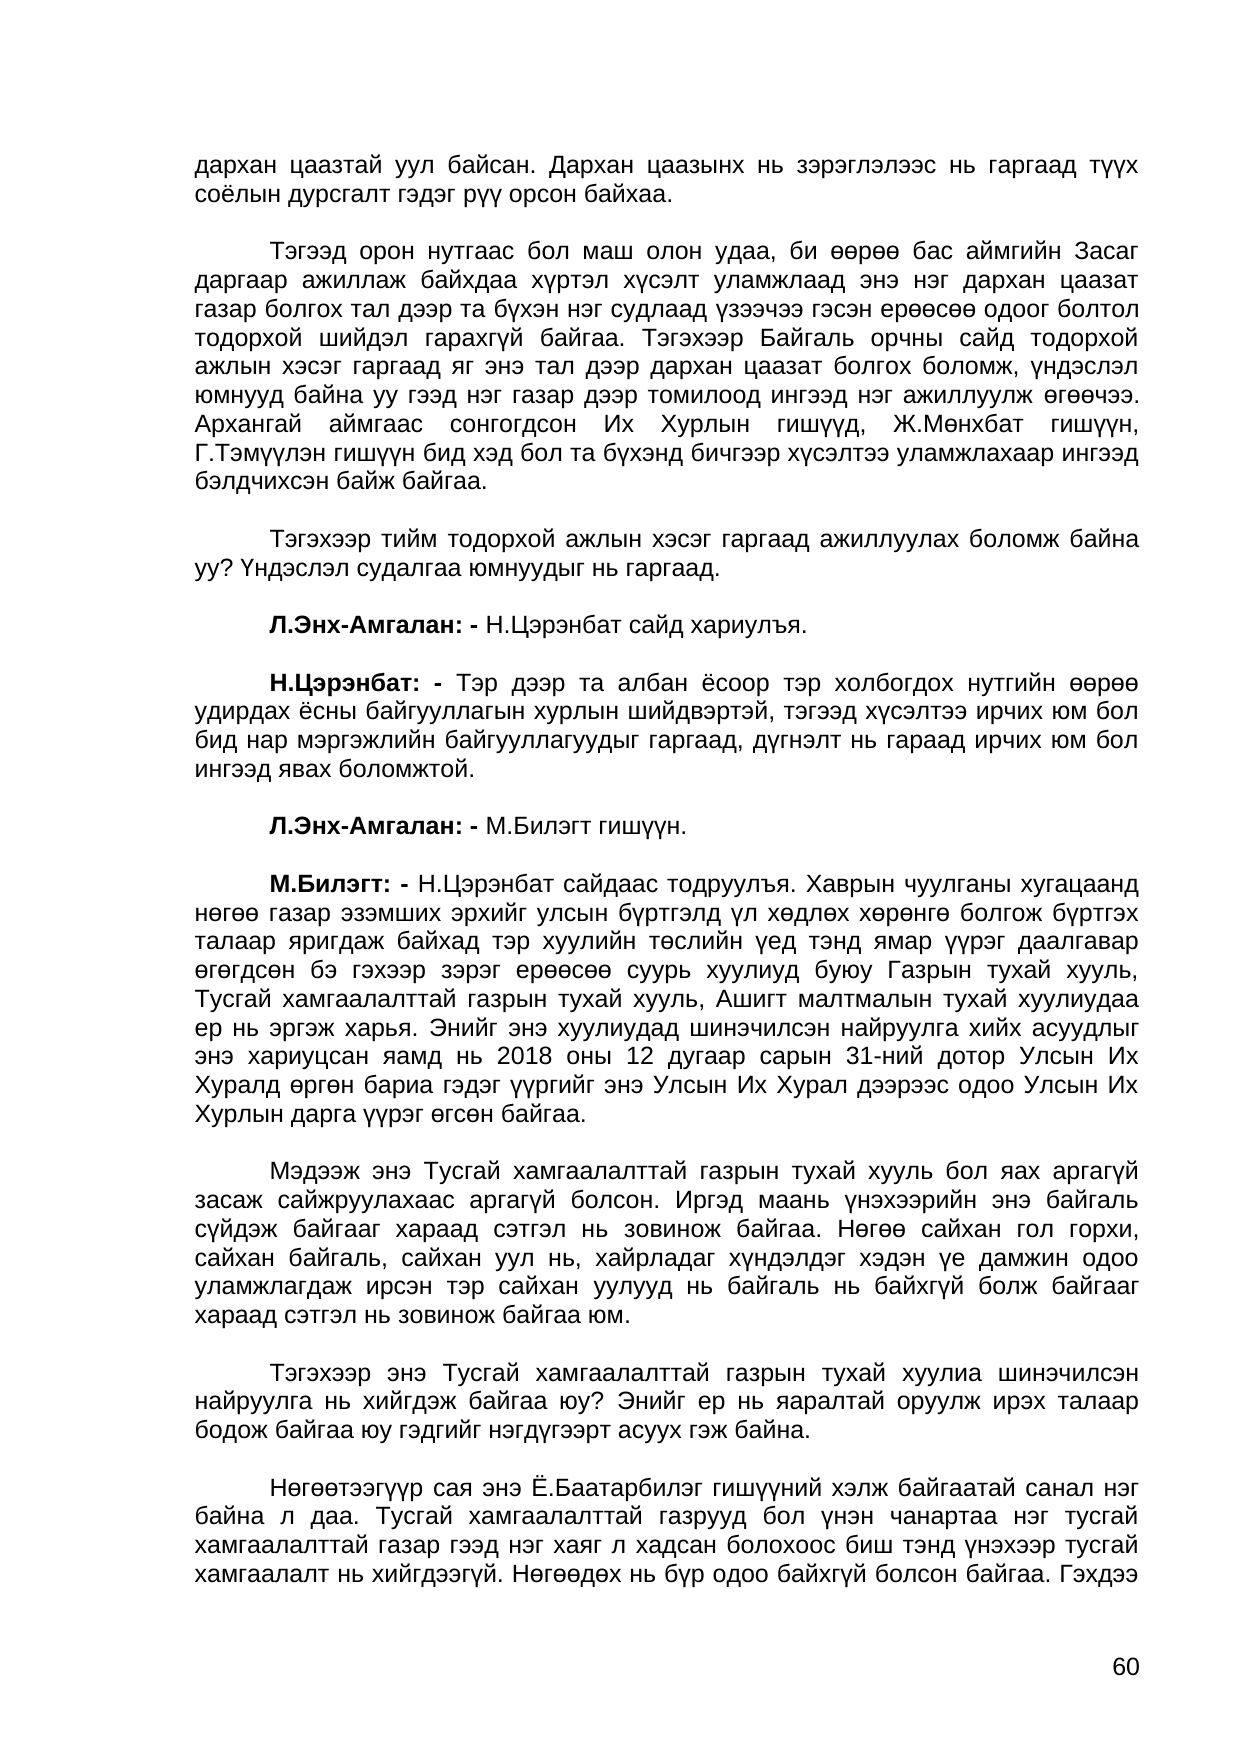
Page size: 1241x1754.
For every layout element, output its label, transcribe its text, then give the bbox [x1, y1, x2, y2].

text Мэдээж энэ Тусгай хамгаалалттай газрын тухай хууль бол яах аргагүй засаж сайжруулахаас аргагүй болсон. Иргэд маань үнэхээрийн энэ байгаль сүйдэж байгааг хараад сэтгэл нь зовинож байгаа. Нөгөө сайхан гол горхи, сайхан байгаль, сайхан уул нь, хайрладаг хүндэлдэг хэдэн үе дамжин одоо уламжлагдаж ирсэн тэр сайхан уулууд нь байгаль нь байхгүй болж байгааг хараад сэтгэл нь зовинож байгаа юм. [194, 1156, 1140, 1329]
text Тэгэхээр энэ Тусгай хамгаалалттай газрын тухай хуулиа шинэчилсэн найруулга нь хийгдэж байгаа юу? Энийг ер нь яаралтай оруулж ирэх талаар бодож байгаа юу гэдгийг нэгдүгээрт асуух гэж байна. [194, 1357, 1140, 1444]
text Л.Энх-Амгалан: - Н.Цэрэнбат сайд хариулъя. [194, 610, 1140, 639]
text Н.Цэрэнбат: - Тэр дээр та албан ёсоор тэр холбогдох нутгийн өөрөө удирдах ёсны байгууллагын хурлын шийдвэртэй, тэгээд хүсэлтээ ирчих юм бол бид нар мэргэжлийн байгууллагуудыг гаргаад, дүгнэлт нь гараад ирчих юм бол ингээд явах боломжтой. [194, 667, 1140, 782]
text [194, 150, 1140, 207]
text Л.Энх-Амгалан: - М.Билэгт гишүүн. [194, 811, 1140, 840]
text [194, 1472, 1140, 1587]
text Тэгэхээр тийм тодорхой ажлын хэсэг гаргаад ажиллуулах боломж байна уу? Үндэслэл судалгаа юмнуудыг нь гаргаад. [194, 524, 1140, 581]
text М.Билэгт: - Н.Цэрэнбат сайдаас тодруулъя. Хаврын чуулганы хугацаанд нөгөө газар эзэмших эрхийг улсын бүртгэлд үл хөдлөх хөрөнгө болгож бүртгэх талаар яригдаж байхад тэр хуулийн төслийн үед тэнд ямар үүрэг даалгавар өгөгдсөн бэ гэхээр зэрэг ерөөсөө суурь хуулиуд буюу Газрын тухай хууль, Тусгай хамгаалалттай газрын тухай хууль, Ашигт малтмалын тухай хуулиудаа ер нь эргэж харья. Энийг энэ хуулиудад шинэчилсэн найруулга хийх асуудлыг энэ хариуцсан яамд нь 2018 оны 12 дугаар сарын 31-ний дотор Улсын Их Хуралд өргөн бариа гэдэг үүргийг энэ Улсын Их Хурал дээрээс одоо Улсын Их Хурлын дарга үүрэг өгсөн байгаа. [194, 869, 1140, 1127]
text Тэгээд орон нутгаас бол маш олон удаа, би өөрөө бас аймгийн Засаг даргаар ажиллаж байхдаа хүртэл хүсэлт уламжлаад энэ нэг дархан цаазат газар болгох тал дээр та бүхэн нэг судлаад үзээчээ гэсэн ерөөсөө одоог болтол тодорхой шийдэл гарахгүй байгаа. Тэгэхээр Байгаль орчны сайд тодорхой ажлын хэсэг гаргаад яг энэ тал дээр дархан цаазат болгох боломж, үндэслэл юмнууд байна уу гээд нэг газар дээр томилоод ингээд нэг ажиллуулж өгөөчээ. Архангай аймгаас сонгогдсон Их Хурлын гишүүд, Ж.Мөнхбат гишүүн, Г.Тэмүүлэн гишүүн бид хэд бол та бүхэнд бичгээр хүсэлтээ уламжлахаар ингээд бэлдчихсэн байж байгаа. [194, 236, 1140, 495]
